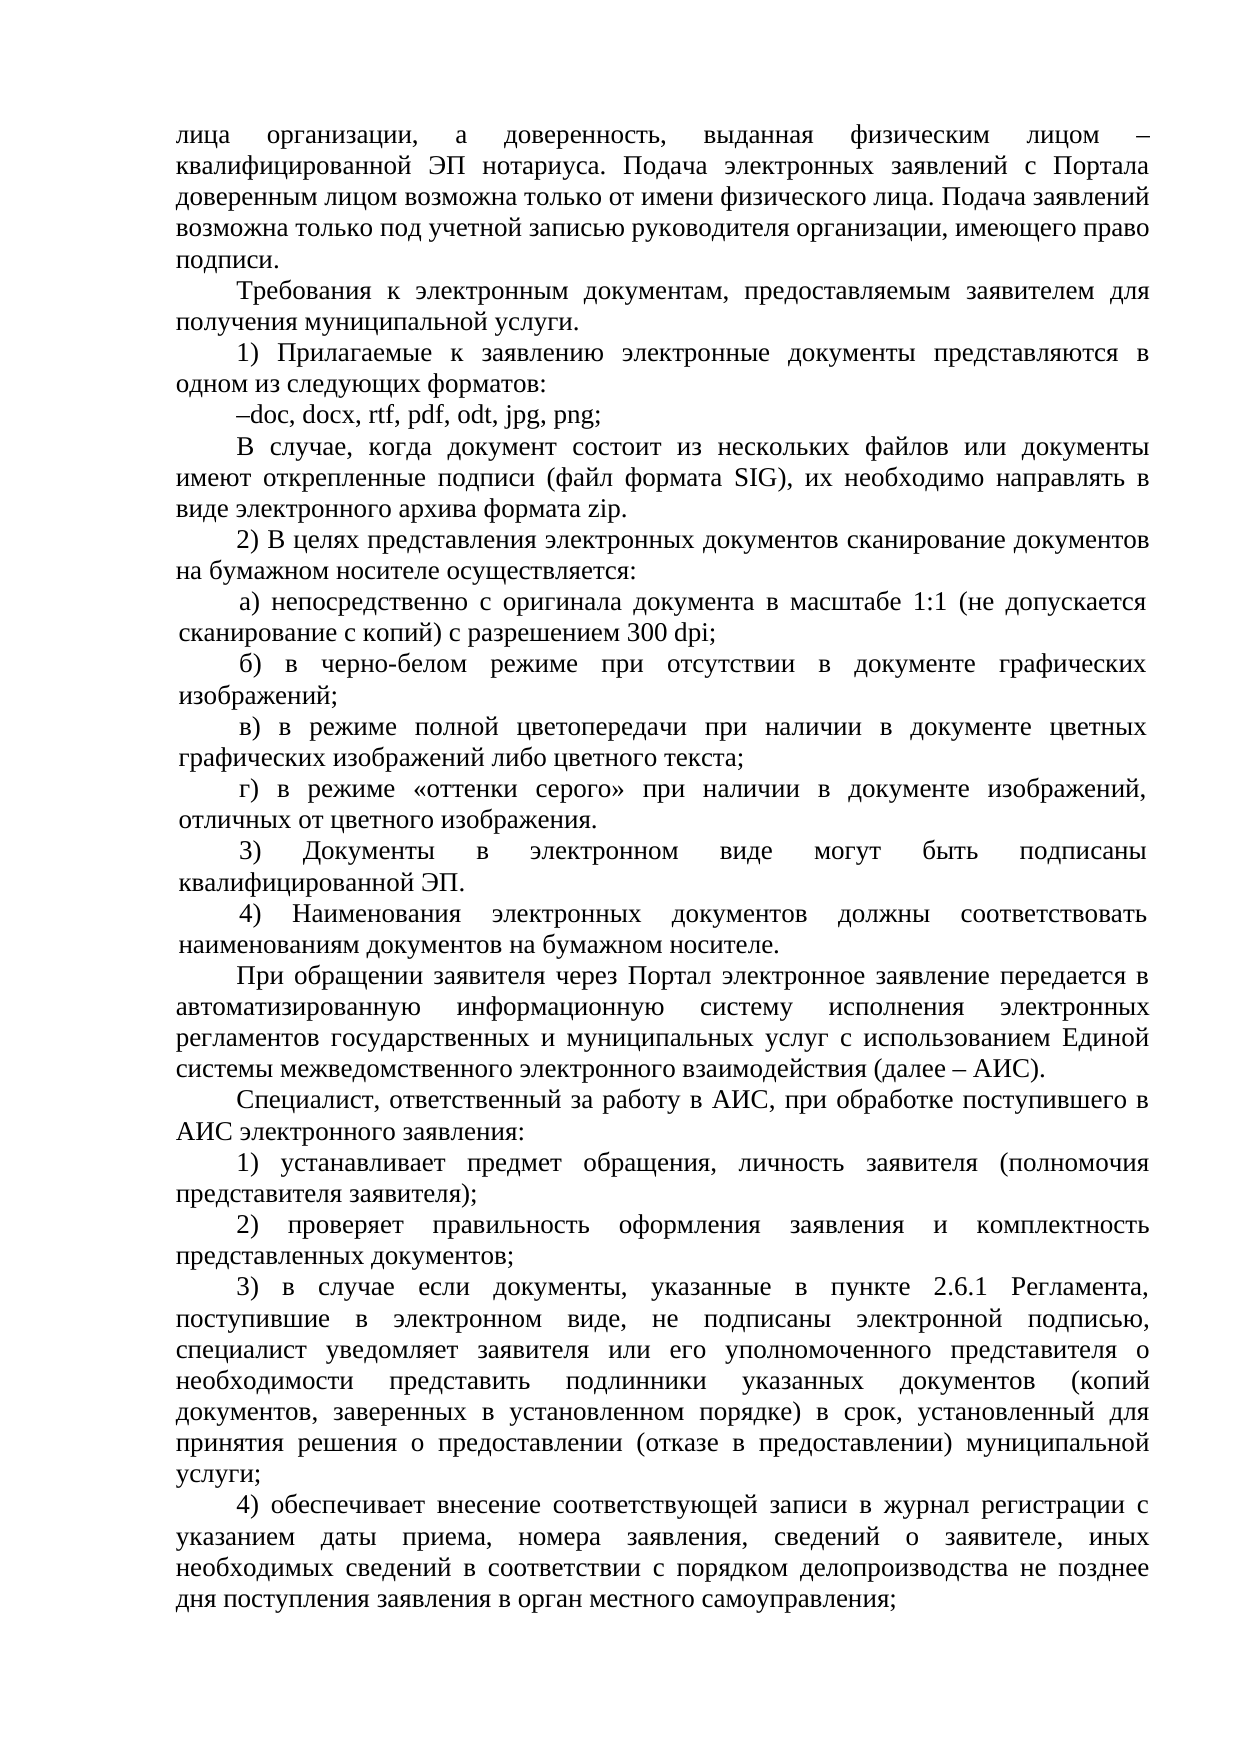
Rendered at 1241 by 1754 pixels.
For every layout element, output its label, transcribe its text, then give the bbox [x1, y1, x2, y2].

text 1) Прилагаемые к заявлению электронные документы представляются в одном из следующих форматов: [176, 336, 1151, 398]
text В случае, когда документ состоит из нескольких файлов или документы имеют открепленные подписи (файл формата SIG), их необходимо направлять в виде электронного архива формата zip. [176, 429, 1151, 523]
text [176, 118, 1151, 274]
text –doc, docx, rtf, pdf, odt, jpg, png; [176, 398, 1151, 429]
text а) непосредственно с оригинала документа в масштабе 1:1 (не допускается сканирование с копий) с разрешением 300 dpi; [178, 585, 1148, 648]
text 1) устанавливает предмет обращения, личность заявителя (полномочия представителя заявителя); [176, 1146, 1151, 1208]
text 2) В целях представления электронных документов сканирование документов на бумажном носителе осуществляется: [176, 523, 1151, 585]
text 4) обеспечивает внесение соответствующей записи в журнал регистрации с указанием даты приема, номера заявления, сведений о заявителе, иных необходимых сведений в соответствии с порядком делопроизводства не позднее дня поступления заявления в орган местного самоуправления; [176, 1488, 1151, 1613]
text г) в режиме «оттенки серого» при наличии в документе изображений, отличных от цветного изображения. [178, 772, 1148, 834]
text 3) Документы в электронном виде могут быть подписаны квалифицированной ЭП. [178, 834, 1148, 897]
text 2) проверяет правильность оформления заявления и комплектность представленных документов; [176, 1208, 1151, 1271]
text в) в режиме полной цветопередачи при наличии в документе цветных графических изображений либо цветного текста; [178, 710, 1148, 772]
text 4) Наименования электронных документов должны соответствовать наименованиям документов на бумажном носителе. [178, 897, 1148, 959]
text Специалист, ответственный за работу в АИС, при обработке поступившего в АИС электронного заявления: [176, 1084, 1151, 1146]
text 3) в случае если документы, указанные в пункте 2.6.1 Регламента, поступившие в электронном виде, не подписаны электронной подписью, специалист уведомляет заявителя или его уполномоченного представителя о необходимости представить подлинники указанных документов (копий документов, заверенных в установленном порядке) в срок, установленный для принятия решения о предоставлении (отказе в предоставлении) муниципальной услуги; [176, 1271, 1151, 1488]
text Требования к электронным документам, предоставляемым заявителем для получения муниципальной услуги. [176, 274, 1151, 336]
text При обращении заявителя через Портал электронное заявление передается в автоматизированную информационную систему исполнения электронных регламентов государственных и муниципальных услуг с использованием Единой системы межведомственного электронного взаимодействия (далее – АИС). [176, 959, 1151, 1084]
text б) в черно-белом режиме при отсутствии в документе графических изображений; [178, 648, 1148, 710]
